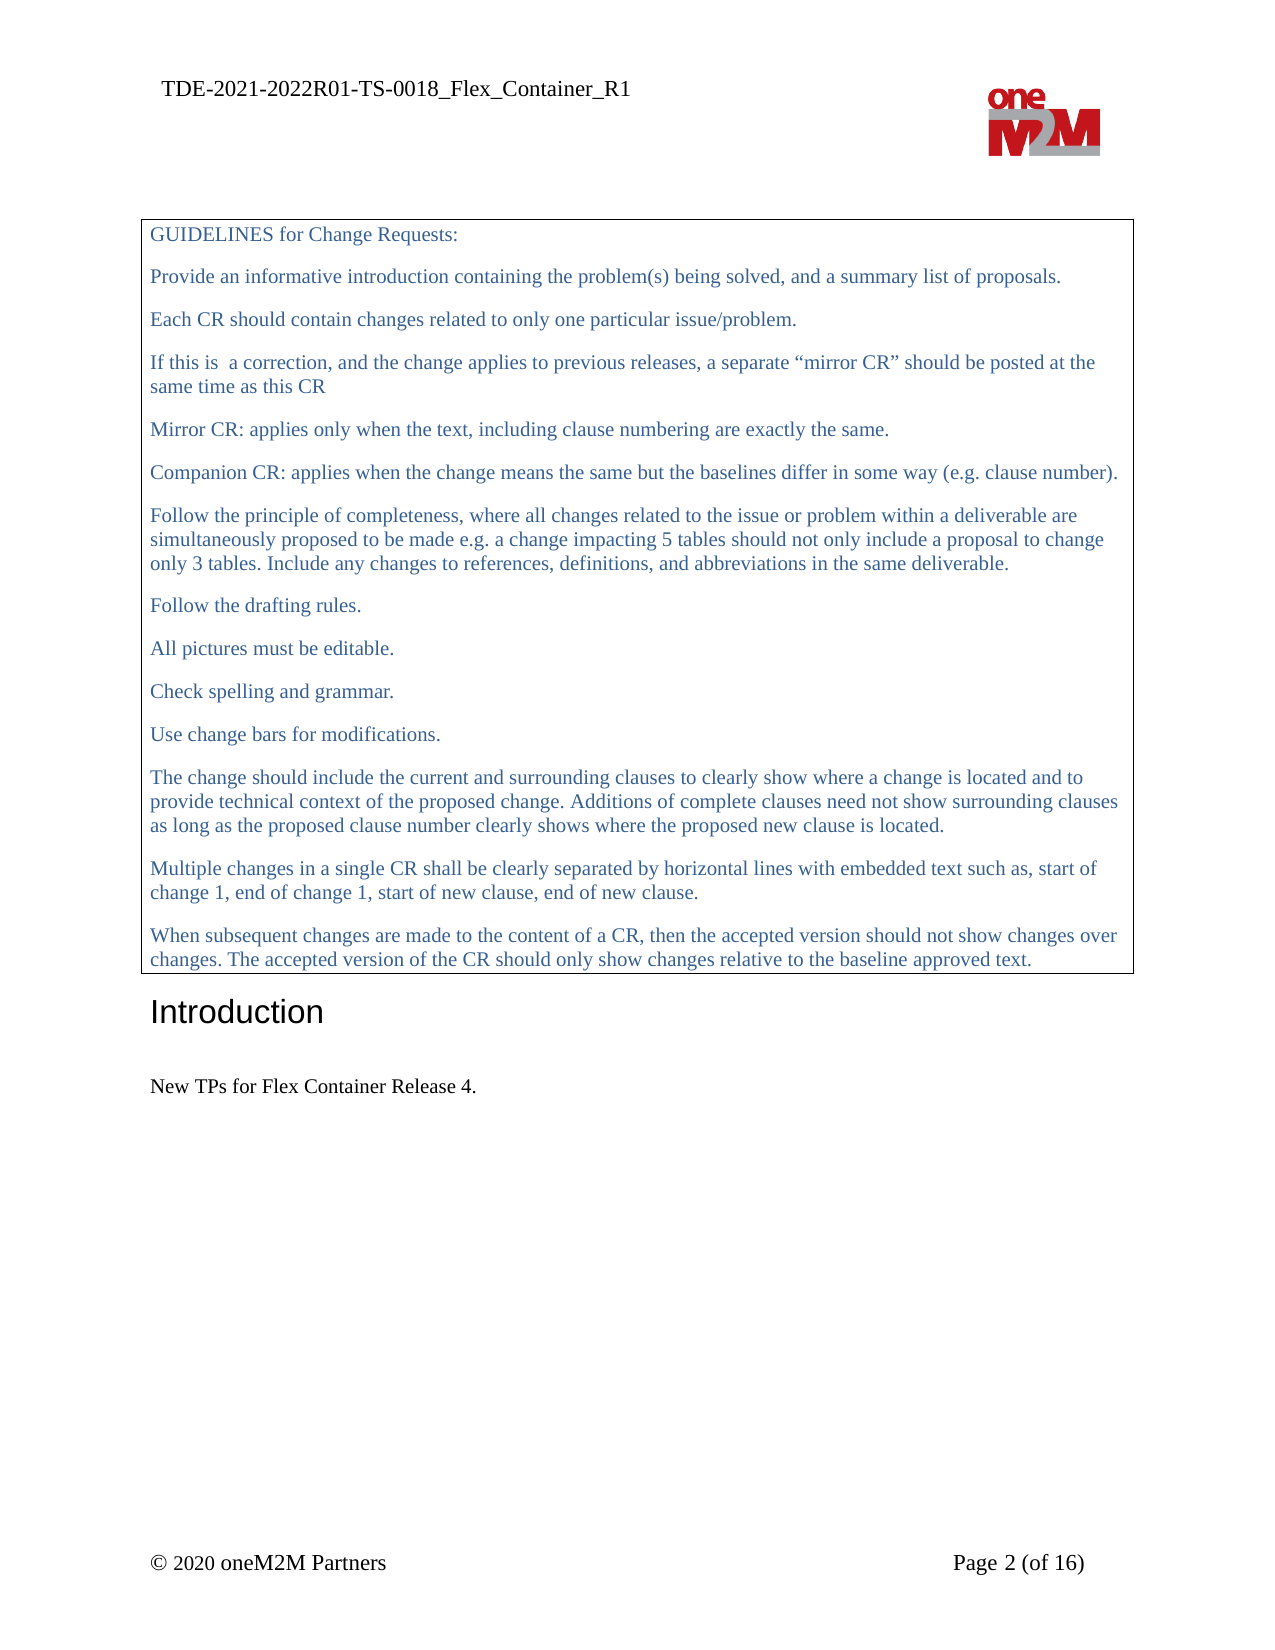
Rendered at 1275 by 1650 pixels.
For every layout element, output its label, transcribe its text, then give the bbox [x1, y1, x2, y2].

text GUIDELINES for Change Requests: [142, 220, 1133, 246]
text Companion CR: applies when the change means the same but the baselines differ in some way (e.g. clause number). [142, 457, 1133, 484]
text Multiple changes in a single CR shall be clearly separated by horizontal lines with embedded text such as, start of change 1, end of change 1, start of new clause, end of new clause. [142, 852, 1133, 904]
text Mirror CR: applies only when the text, including clause numbering are exactly the same. [142, 414, 1133, 441]
text When subsequent changes are made to the content of a CR, then the accepted version should not show changes over changes. The accepted version of the CR should only show changes relative to the baseline approved text. [142, 919, 1133, 973]
text All pictures must be editable. [142, 633, 1133, 660]
subtitle Introduction [150, 992, 1125, 1031]
text The change should include the current and surrounding clauses to clearly show where a change is located and to provide technical context of the proposed change. Additions of complete clauses need not show surrounding clauses as long as the proposed clause number clearly shows where the proposed new clause is located. [142, 762, 1133, 837]
text Provide an informative introduction containing the problem(s) being solved, and a summary list of proposals. [142, 261, 1133, 288]
text Check spelling and grammar. [142, 676, 1133, 703]
text Each CR should contain changes related to only one particular issue/problem. [142, 304, 1133, 331]
text New TPs for Flex Container Release 4. [150, 1074, 1125, 1098]
picture [974, 75, 1114, 171]
text If this is a correction, and the change applies to previous releases, a separate “mirror CR” should be posted at the same time as this CR [142, 347, 1133, 398]
text Follow the drafting rules. [142, 590, 1133, 617]
text Use change bars for modifications. [142, 719, 1133, 746]
text Follow the principle of completeness, where all changes related to the issue or problem within a deliverable are simultaneously proposed to be made e.g. a change impacting 5 tables should not only include a proposal to change only 3 tables. Include any changes to references, definitions, and abbreviations in the same deliverable. [142, 499, 1133, 575]
